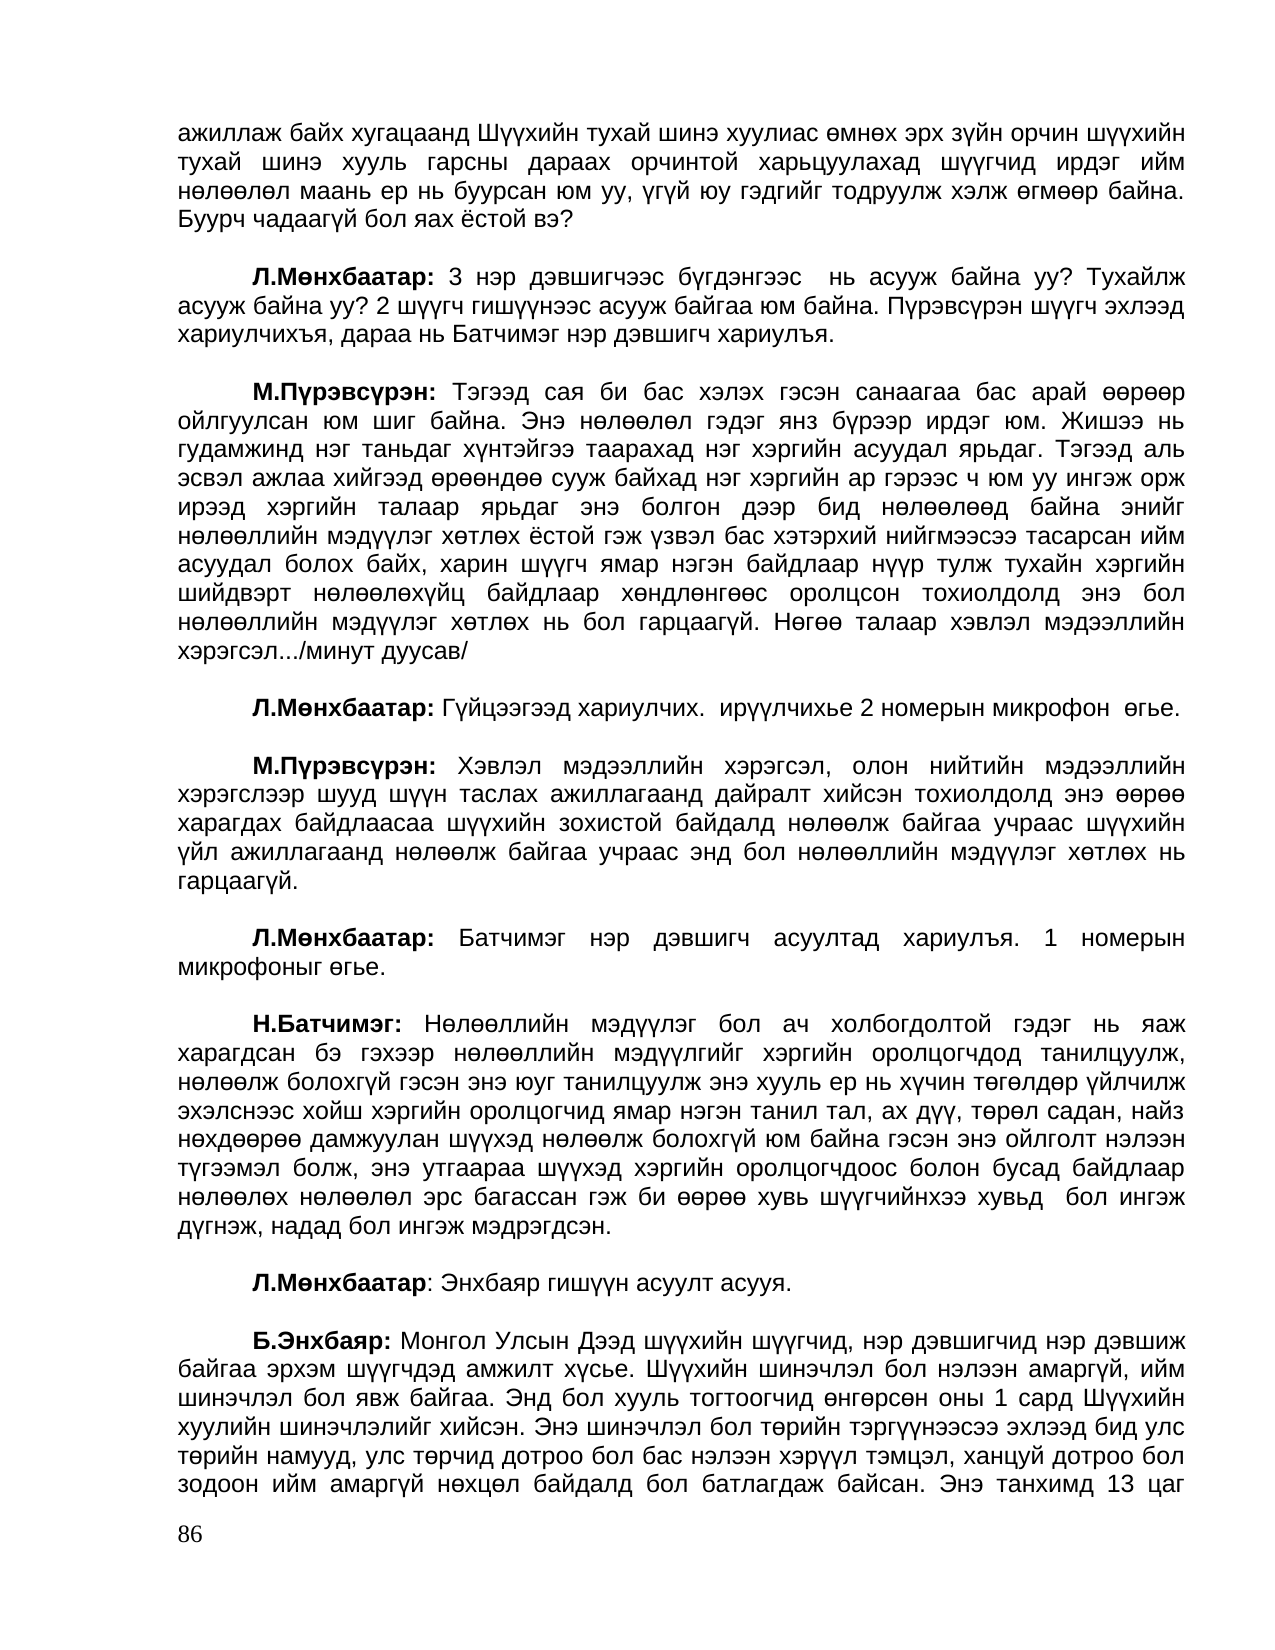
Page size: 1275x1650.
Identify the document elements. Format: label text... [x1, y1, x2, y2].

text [177, 1326, 1186, 1498]
text Л.Мөнхбаатар: Энхбаяр гишүүн асуулт асууя. [177, 1268, 1186, 1297]
text Л.Мөнхбаатар: Гүйцээгээд хариулчих. ирүүлчихье 2 номерын микрофон өгье. [177, 693, 1186, 722]
text Н.Батчимэг: Нөлөөллийн мэдүүлэг бол ач холбогдолтой гэдэг нь яаж харагдсан бэ гэхээр нөлөөллийн мэдүүлгийг хэргийн оролцогчдод танилцуулж, нөлөөлж болохгүй гэсэн энэ юуг танилцуулж энэ хууль ер нь хүчин төгөлдөр үйлчилж эхэлснээс хойш хэргийн оролцогчид ямар нэгэн танил тал, ах дүү, төрөл садан, найз нөхдөөрөө дамжуулан шүүхэд нөлөөлж болохгүй юм байна гэсэн энэ ойлголт нэлээн түгээмэл болж, энэ утгаараа шүүхэд хэргийн оролцогчдоос болон бусад байдлаар нөлөөлөх нөлөөлөл эрс багассан гэж би өөрөө хувь шүүгчийнхээ хувьд бол ингэж дүгнэж, надад бол ингэж мэдрэгдсэн. [177, 1009, 1186, 1239]
text М.Пүрэвсүрэн: Хэвлэл мэдээллийн хэрэгсэл, олон нийтийн мэдээллийн хэрэгслээр шууд шүүн таслах ажиллагаанд дайралт хийсэн тохиолдолд энэ өөрөө харагдах байдлаасаа шүүхийн зохистой байдалд нөлөөлж байгаа учраас шүүхийн үйл ажиллагаанд нөлөөлж байгаа учраас энд бол нөлөөллийн мэдүүлэг хөтлөх нь гарцаагүй. [177, 751, 1186, 894]
text Л.Мөнхбаатар: 3 нэр дэвшигчээс бүгдэнгээс нь асууж байна уу? Тухайлж асууж байна уу? 2 шүүгч гишүүнээс асууж байгаа юм байна. Пүрэвсүрэн шүүгч эхлээд хариулчихъя, дараа нь Батчимэг нэр дэвшигч хариулъя. [177, 262, 1186, 348]
text Л.Мөнхбаатар: Батчимэг нэр дэвшигч асуултад хариулъя. 1 номерын микрофоныг өгье. [177, 923, 1186, 981]
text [177, 118, 1186, 233]
text М.Пүрэвсүрэн: Тэгээд сая би бас хэлэх гэсэн санаагаа бас арай өөрөөр ойлгуулсан юм шиг байна. Энэ нөлөөлөл гэдэг янз бүрээр ирдэг юм. Жишээ нь гудамжинд нэг таньдаг хүнтэйгээ таарахад нэг хэргийн асуудал ярьдаг. Тэгээд аль эсвэл ажлаа хийгээд өрөөндөө сууж байхад нэг хэргийн ар гэрээс ч юм уу ингэж орж ирээд хэргийн талаар ярьдаг энэ болгон дээр бид нөлөөлөөд байна энийг нөлөөллийн мэдүүлэг хөтлөх ёстой гэж үзвэл бас хэтэрхий нийгмээсээ тасарсан ийм асуудал болох байх, харин шүүгч ямар нэгэн байдлаар нүүр тулж тухайн хэргийн шийдвэрт нөлөөлөхүйц байдлаар хөндлөнгөөс оролцсон тохиолдолд энэ бол нөлөөллийн мэдүүлэг хөтлөх нь бол гарцаагүй. Нөгөө талаар хэвлэл мэдээллийн хэрэгсэл.../минут дуусав/ [177, 377, 1186, 664]
